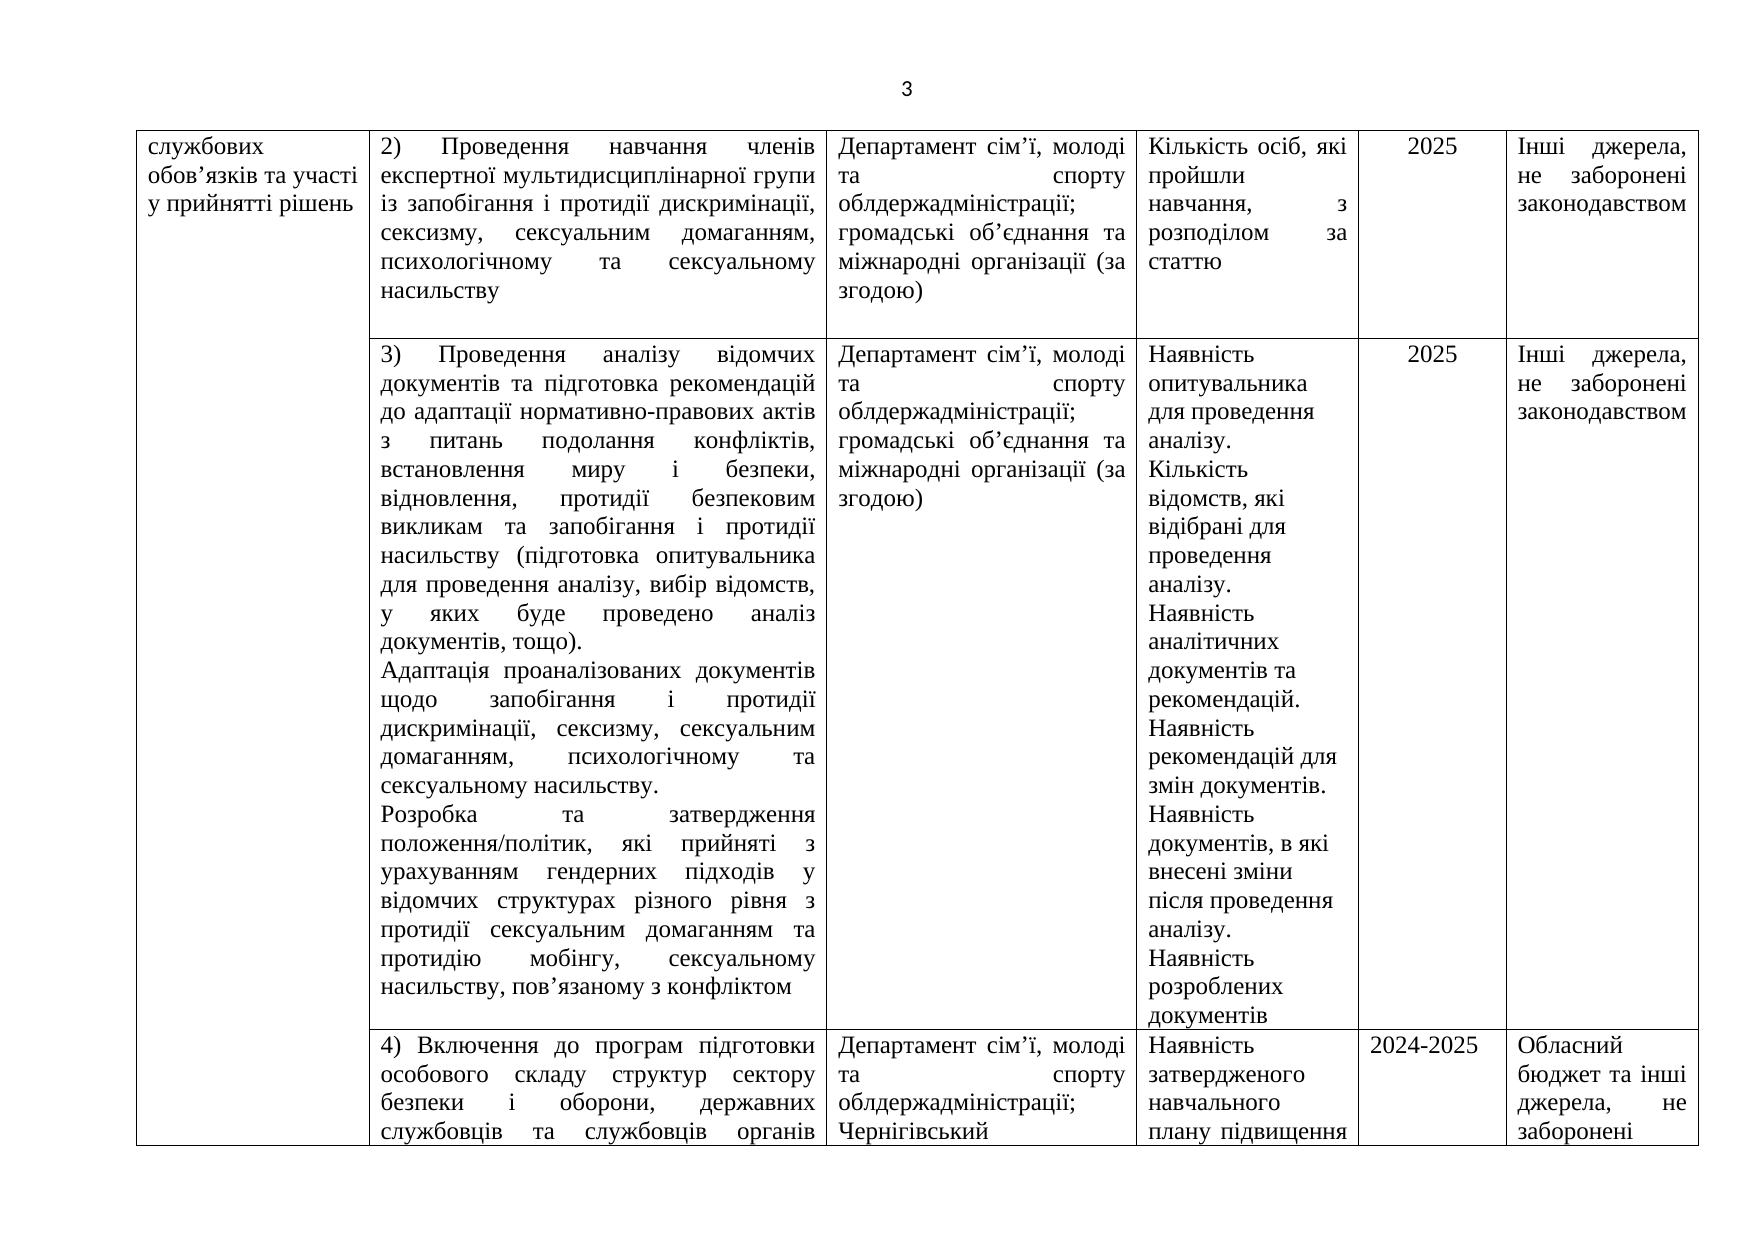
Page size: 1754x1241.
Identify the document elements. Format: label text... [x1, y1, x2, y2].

table_cell 2) Проведення навчання членів експертної мультидисциплінарної групи із запобігання і протидії дискримінації, сексизму, сексуальним домаганням, психологічному та сексуальному насильству [370, 131, 826, 338]
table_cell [370, 1030, 826, 1145]
table_cell 2024-2025 [1359, 1030, 1506, 1145]
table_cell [1137, 1030, 1358, 1145]
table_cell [137, 131, 369, 1145]
table_cell Наявність опитувальника для проведення аналізу. Кількість відомств, які відібрані для проведення аналізу. Наявність аналітичних документів та рекомендацій. Наявність рекомендацій для змін документів. Наявність документів, в які внесені зміни після проведення аналізу. Наявність розроблених документів [1137, 339, 1358, 1029]
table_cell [827, 131, 1136, 338]
table_cell Департамент сім’ї, молоді та спорту облдержадміністрації; громадські об’єднання та міжнародні організації (за згодою) [827, 339, 1136, 1029]
table_cell 3) Проведення аналізу відомчих документів та підготовка рекомендацій до адаптації нормативно-правових актів з питань подолання конфліктів, встановлення миру і безпеки, відновлення, протидії безпековим викликам та запобігання і протидії насильству (підготовка опитувальника для проведення аналізу, вибір відомств, у яких буде проведено аналіз документів, тощо). Адаптація проаналізованих документів щодо запобігання і протидії дискримінації, сексизму, сексуальним домаганням, психологічному та сексуальному насильству. Розробка та затвердження положення/політик, які прийняті з урахуванням гендерних підходів у відомчих структурах різного рівня з протидії сексуальним домаганням та протидію мобінгу, сексуальному насильству, пов’язаному з конфліктом [370, 339, 826, 1029]
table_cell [1507, 1030, 1698, 1145]
table_cell 2025 [1359, 339, 1506, 1029]
table_cell Інші джерела, не заборонені законодавством [1507, 131, 1698, 338]
table_cell 2025 [1359, 131, 1506, 338]
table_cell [827, 1030, 1136, 1145]
table_cell Інші джерела, не заборонені законодавством [1507, 339, 1698, 1029]
table_cell Кількість осіб, які пройшли навчання, з розподілом за статтю [1137, 131, 1358, 338]
